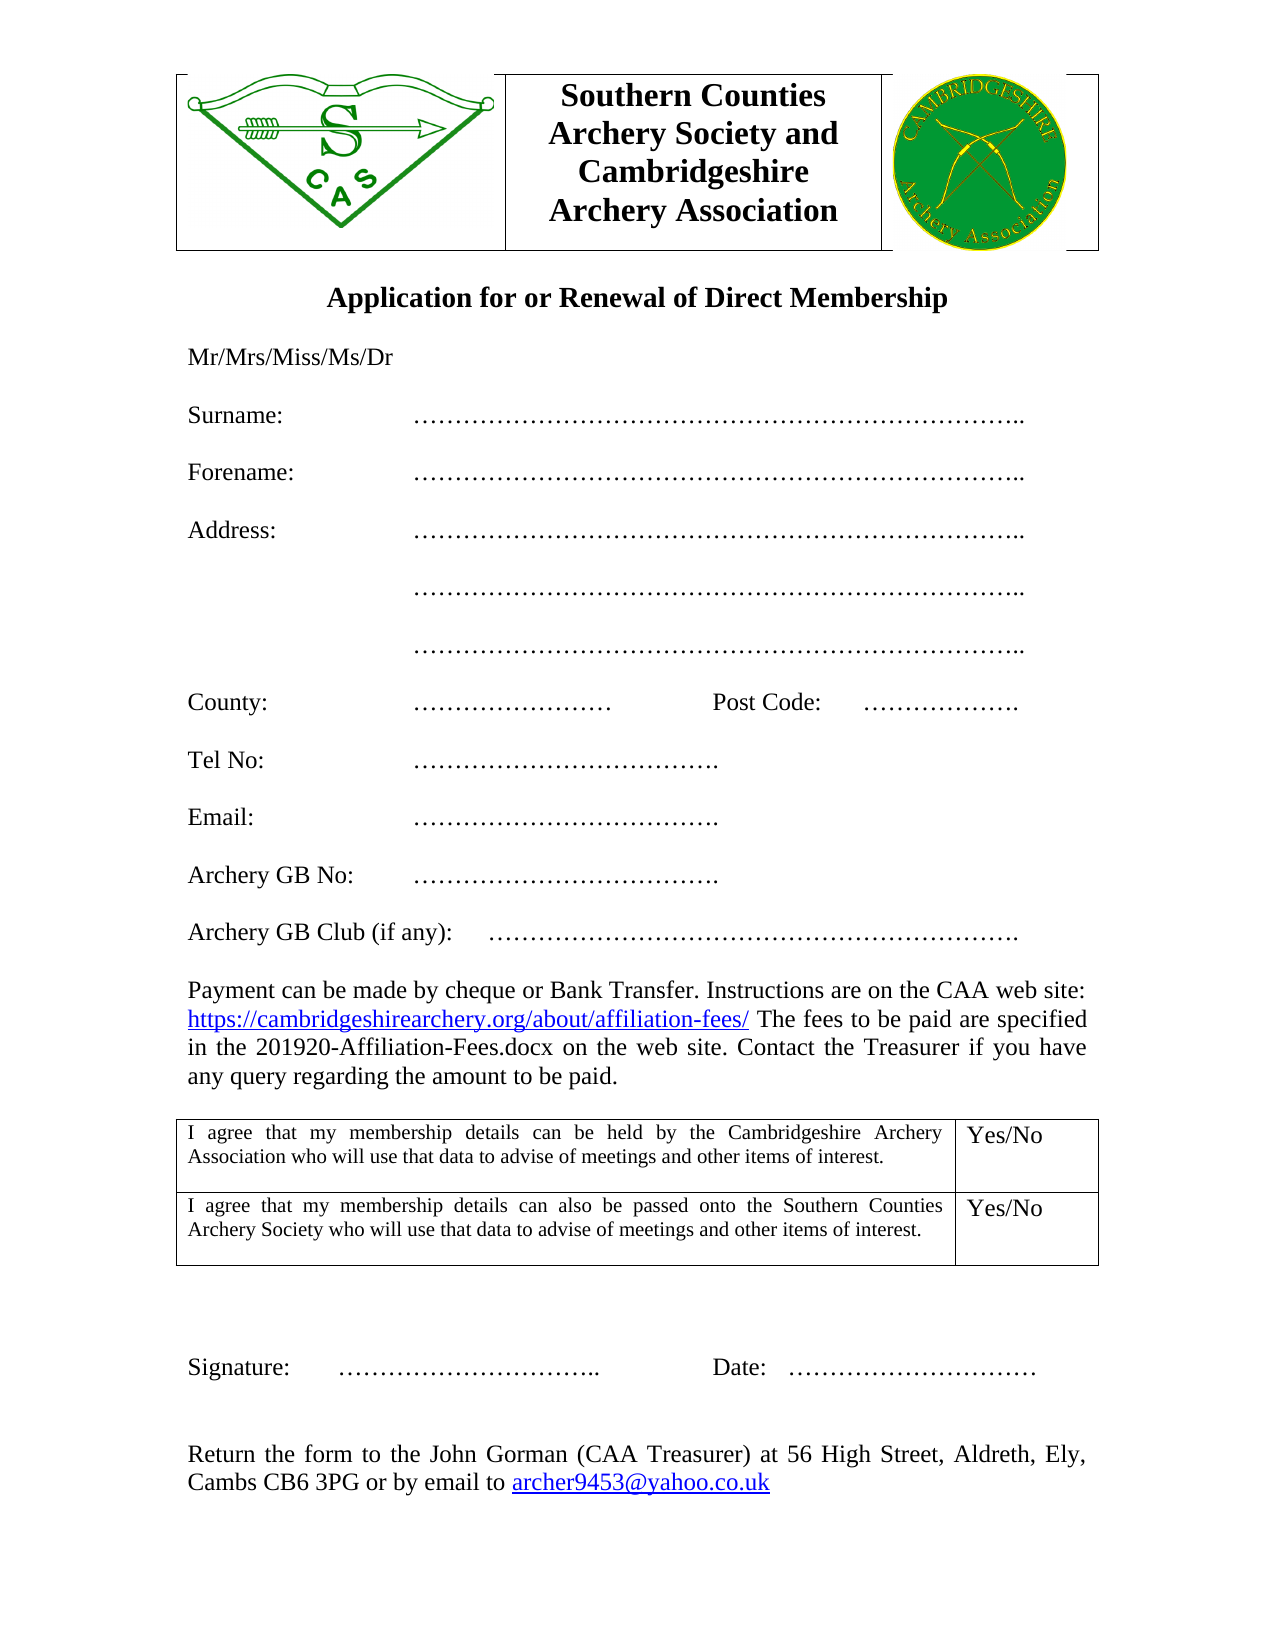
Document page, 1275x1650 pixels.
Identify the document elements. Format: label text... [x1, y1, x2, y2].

text Forename: ……………………………………………………………….. [187, 457, 1087, 486]
table_cell Yes/No [956, 1193, 1098, 1265]
table_header Yes/No [956, 1120, 1098, 1192]
text Return the form to the John Gorman (CAA Treasurer) at 56 High Street, Aldreth, Ely, Cambs CB6 3PG or by email to archer9453@yahoo.co.uk [187, 1439, 1087, 1496]
text ……………………………………………………………….. [187, 630, 1087, 659]
table_header I agree that my membership details can be held by the Cambridgeshire Archery Association who will use that data to advise of meetings and other items of interest. [177, 1120, 955, 1192]
text Tel No: ………………………………. [187, 745, 1087, 774]
text Archery GB No: ………………………………. [187, 860, 1087, 889]
text Archery GB Club (if any): ………………………………………………………. [187, 917, 1087, 946]
text Application for or Renewal of Direct Membership [187, 280, 1087, 314]
text Payment can be made by cheque or Bank Transfer. Instructions are on the CAA web site: https://cambridgeshirearchery.org/about/affiliation-fees/ The fees to be paid are specified in the 201920-Affiliation-Fees.docx on the web site. Contact the Treasurer if you have any query regarding the amount to be paid. [187, 975, 1087, 1090]
text Address: ……………………………………………………………….. [187, 515, 1087, 544]
text Email: ………………………………. [187, 802, 1087, 831]
text ……………………………………………………………….. [187, 572, 1087, 601]
text Mr/Mrs/Miss/Ms/Dr [187, 342, 1087, 371]
text County: …………………… Post Code: ………………. [187, 687, 1087, 716]
table_cell I agree that my membership details can also be passed onto the Southern Counties Archery Society who will use that data to advise of meetings and other items of interest. [177, 1193, 955, 1265]
text Surname: ……………………………………………………………….. [187, 400, 1087, 429]
text Signature: ………………………….. Date: ………………………… [187, 1352, 1087, 1381]
picture [892, 74, 1067, 251]
